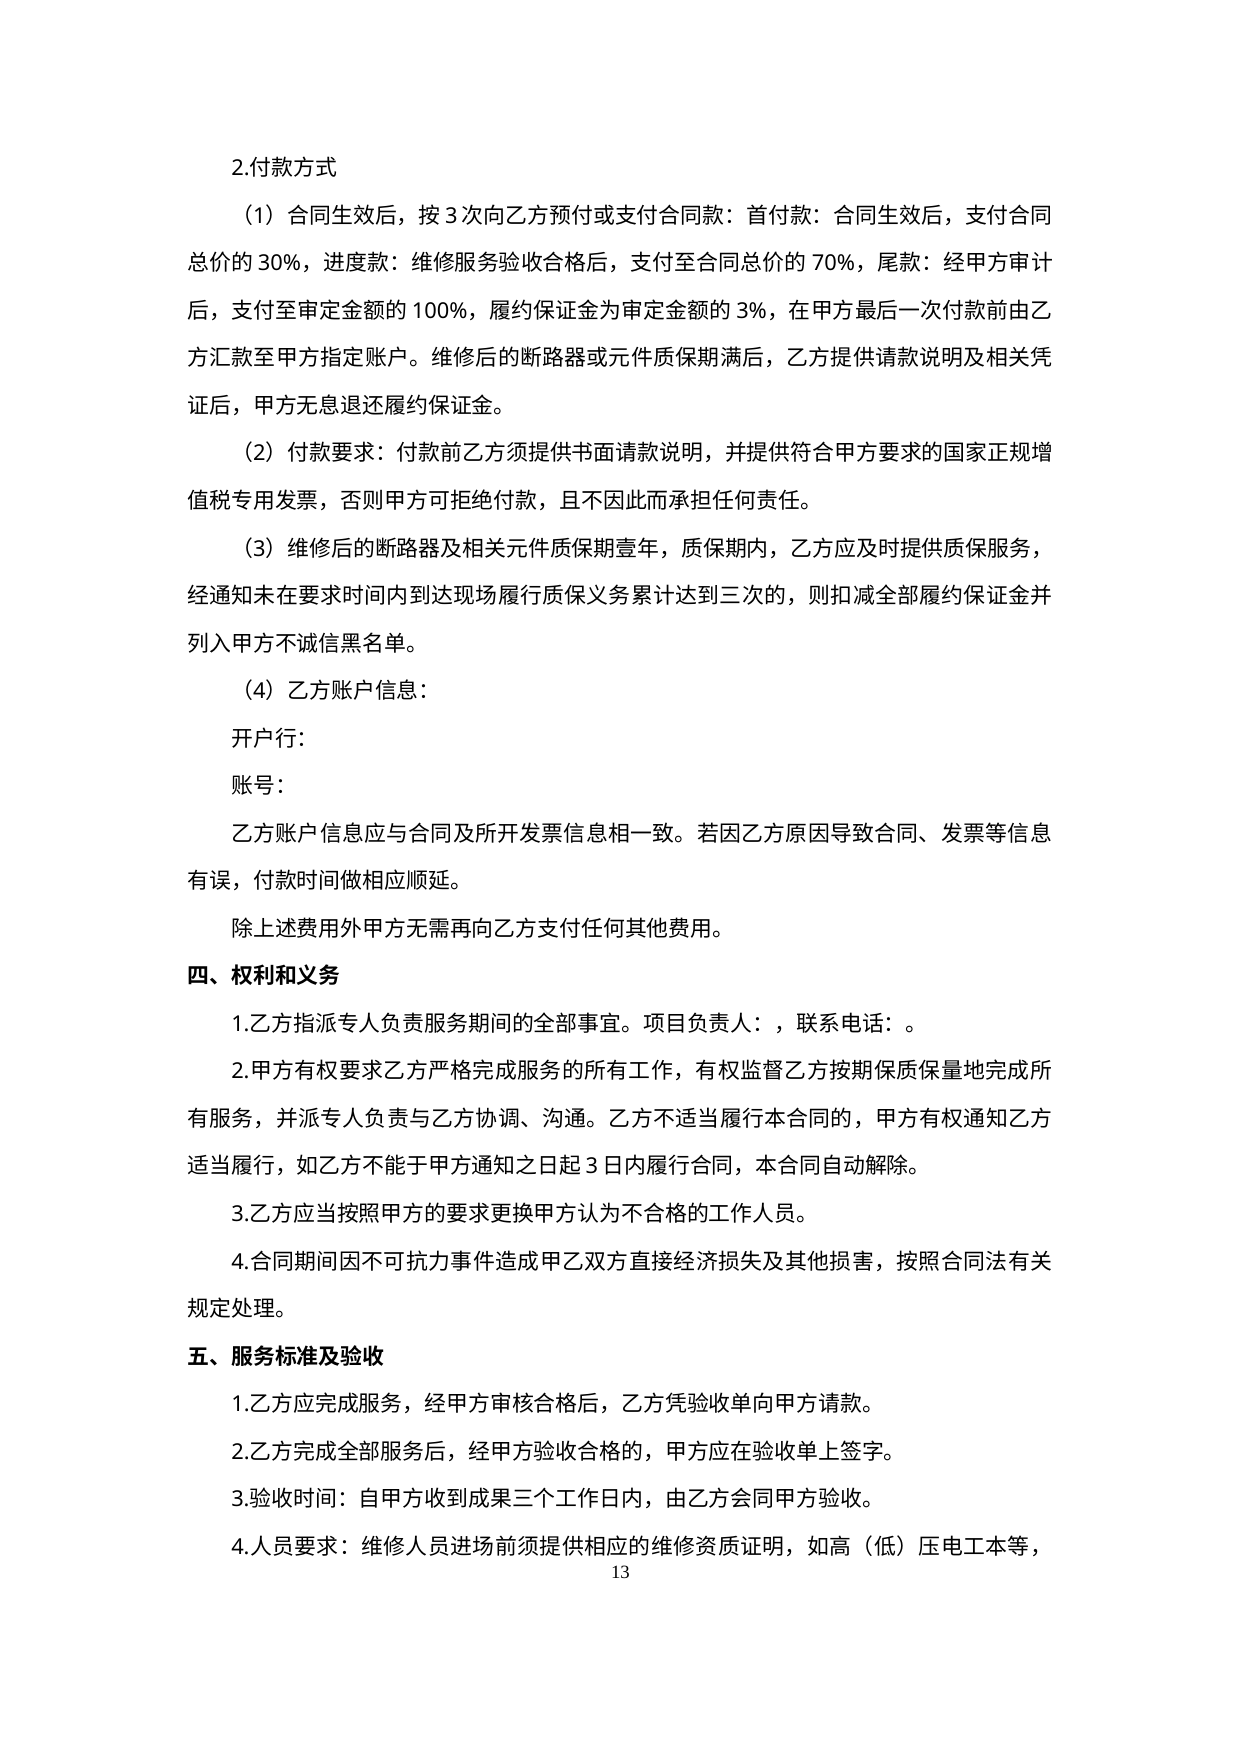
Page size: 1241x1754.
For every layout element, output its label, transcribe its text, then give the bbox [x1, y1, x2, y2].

text 账号： [187, 768, 1053, 800]
text （3）维修后的断路器及相关元件质保期壹年，质保期内，乙方应及时提供质保服务，经通知未在要求时间内到达现场履行质保义务累计达到三次的，则扣减全部履约保证金并列入甲方不诚信黑名单。 [187, 531, 1053, 657]
text 五、服务标准及验收 [187, 1339, 1053, 1370]
text 1.乙方应完成服务，经甲方审核合格后，乙方凭验收单向甲方请款。 [187, 1386, 1053, 1418]
text 乙方账户信息应与合同及所开发票信息相一致。若因乙方原因导致合同、发票等信息有误，付款时间做相应顺延。 [187, 816, 1053, 895]
text （4）乙方账户信息： [187, 673, 1053, 705]
text 4.合同期间因不可抗力事件造成甲乙双方直接经济损失及其他损害，按照合同法有关规定处理。 [187, 1244, 1053, 1323]
text 2.甲方有权要求乙方严格完成服务的所有工作，有权监督乙方按期保质保量地完成所有服务，并派专人负责与乙方协调、沟通。乙方不适当履行本合同的，甲方有权通知乙方适当履行，如乙方不能于甲方通知之日起3日内履行合同，本合同自动解除。 [187, 1053, 1053, 1180]
text 除上述费用外甲方无需再向乙方支付任何其他费用。 [187, 911, 1053, 942]
text 1.乙方指派专人负责服务期间的全部事宜。项目负责人：，联系电话：。 [187, 1006, 1053, 1037]
text 2.乙方完成全部服务后，经甲方验收合格的，甲方应在验收单上签字。 [187, 1434, 1053, 1466]
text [187, 1529, 1053, 1561]
text 3.乙方应当按照甲方的要求更换甲方认为不合格的工作人员。 [187, 1196, 1053, 1228]
text 开户行： [187, 721, 1053, 752]
text 四、权利和义务 [187, 958, 1053, 990]
text 3.验收时间：自甲方收到成果三个工作日内，由乙方会同甲方验收。 [187, 1481, 1053, 1513]
text 2.付款方式 [187, 150, 1053, 182]
text （2）付款要求：付款前乙方须提供书面请款说明，并提供符合甲方要求的国家正规增值税专用发票，否则甲方可拒绝付款，且不因此而承担任何责任。 [187, 435, 1053, 515]
text （1）合同生效后，按3次向乙方预付或支付合同款：首付款：合同生效后，支付合同总价的30%，进度款：维修服务验收合格后，支付至合同总价的70%，尾款：经甲方审计后，支付至审定金额的100%，履约保证金为审定金额的3%，在甲方最后一次付款前由乙方汇款至甲方指定账户。维修后的断路器或元件质保期满后，乙方提供请款说明及相关凭证后，甲方无息退还履约保证金。 [187, 198, 1053, 419]
